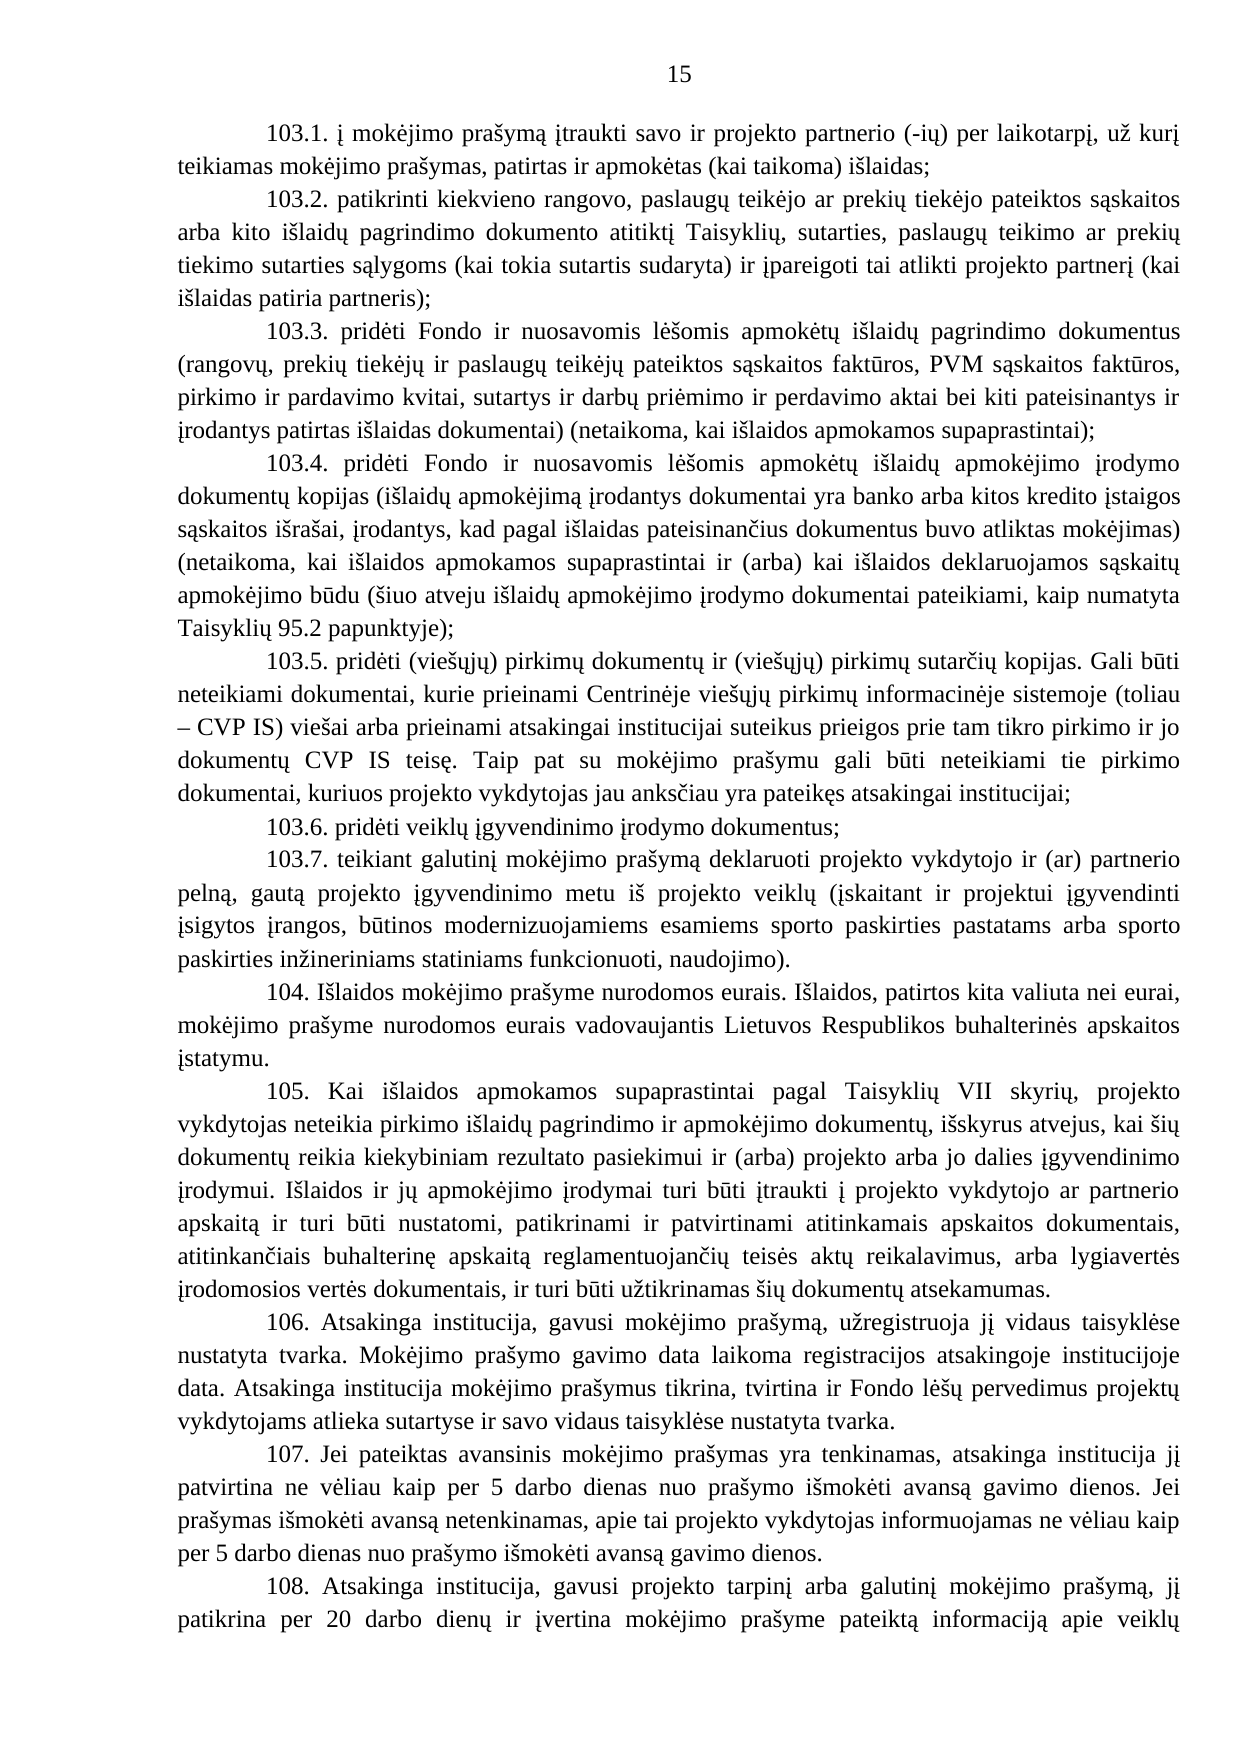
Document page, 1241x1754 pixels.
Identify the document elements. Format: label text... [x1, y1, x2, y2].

text 103.7. teikiant galutinį mokėjimo prašymą deklaruoti projekto vykdytojo ir (ar) partnerio pelną, gautą projekto įgyvendinimo metu iš projekto veiklų (įskaitant ir projektui įgyvendinti įsigytos įrangos, būtinos modernizuojamiems esamiems sporto paskirties pastatams arba sporto paskirties inžineriniams statiniams funkcionuoti, naudojimo). [177, 844, 1181, 972]
text 106. Atsakinga institucija, gavusi mokėjimo prašymą, užregistruoja jį vidaus taisyklėse nustatyta tvarka. Mokėjimo prašymo gavimo data laikoma registracijos atsakingoje institucijoje data. Atsakinga institucija mokėjimo prašymus tikrina, tvirtina ir Fondo lėšų pervedimus projektų vykdytojams atlieka sutartyse ir savo vidaus taisyklėse nustatyta tvarka. [177, 1307, 1181, 1435]
text 103.4. pridėti Fondo ir nuosavomis lėšomis apmokėtų išlaidų apmokėjimo įrodymo dokumentų kopijas (išlaidų apmokėjimą įrodantys dokumentai yra banko arba kitos kredito įstaigos sąskaitos išrašai, įrodantys, kad pagal išlaidas pateisinančius dokumentus buvo atliktas mokėjimas) (netaikoma, kai išlaidos apmokamos supaprastintai ir (arba) kai išlaidos deklaruojamos sąskaitų apmokėjimo būdu (šiuo atveju išlaidų apmokėjimo įrodymo dokumentai pateikiami, kaip numatyta Taisyklių 95.2 papunktyje); [177, 448, 1181, 642]
text 104. Išlaidos mokėjimo prašyme nurodomos eurais. Išlaidos, patirtos kita valiuta nei eurai, mokėjimo prašyme nurodomos eurais vadovaujantis Lietuvos Respublikos buhalterinės apskaitos įstatymu. [177, 977, 1181, 1071]
text 105. Kai išlaidos apmokamos supaprastintai pagal Taisyklių VII skyrių, projekto vykdytojas neteikia pirkimo išlaidų pagrindimo ir apmokėjimo dokumentų, išskyrus atvejus, kai šių dokumentų reikia kiekybiniam rezultato pasiekimui ir (arba) projekto arba jo dalies įgyvendinimo įrodymui. Išlaidos ir jų apmokėjimo įrodymai turi būti įtraukti į projekto vykdytojo ar partnerio apskaitą ir turi būti nustatomi, patikrinami ir patvirtinami atitinkamais apskaitos dokumentais, atitinkančiais buhalterinę apskaitą reglamentuojančių teisės aktų reikalavimus, arba lygiavertės įrodomosios vertės dokumentais, ir turi būti užtikrinamas šių dokumentų atsekamumas. [177, 1076, 1181, 1303]
text 103.1. į mokėjimo prašymą įtraukti savo ir projekto partnerio (-ių) per laikotarpį, už kurį teikiamas mokėjimo prašymas, patirtas ir apmokėtas (kai taikoma) išlaidas; [177, 118, 1181, 180]
text 103.5. pridėti (viešųjų) pirkimų dokumentų ir (viešųjų) pirkimų sutarčių kopijas. Gali būti neteikiami dokumentai, kurie prieinami Centrinėje viešųjų pirkimų informacinėje sistemoje (toliau – CVP IS) viešai arba prieinami atsakingai institucijai suteikus prieigos prie tam tikro pirkimo ir jo dokumentų CVP IS teisę. Taip pat su mokėjimo prašymu gali būti neteikiami tie pirkimo dokumentai, kuriuos projekto vykdytojas jau anksčiau yra pateikęs atsakingai institucijai; [177, 646, 1181, 807]
text 103.2. patikrinti kiekvieno rangovo, paslaugų teikėjo ar prekių tiekėjo pateiktos sąskaitos arba kito išlaidų pagrindimo dokumento atitiktį Taisyklių, sutarties, paslaugų teikimo ar prekių tiekimo sutarties sąlygoms (kai tokia sutartis sudaryta) ir įpareigoti tai atlikti projekto partnerį (kai išlaidas patiria partneris); [177, 184, 1181, 312]
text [177, 1571, 1181, 1633]
text 103.6. pridėti veiklų įgyvendinimo įrodymo dokumentus; [177, 812, 1181, 840]
text 107. Jei pateiktas avansinis mokėjimo prašymas yra tenkinamas, atsakinga institucija jį patvirtina ne vėliau kaip per 5 darbo dienas nuo prašymo išmokėti avansą gavimo dienos. Jei prašymas išmokėti avansą netenkinamas, apie tai projekto vykdytojas informuojamas ne vėliau kaip per 5 darbo dienas nuo prašymo išmokėti avansą gavimo dienos. [177, 1439, 1181, 1567]
text 103.3. pridėti Fondo ir nuosavomis lėšomis apmokėtų išlaidų pagrindimo dokumentus (rangovų, prekių tiekėjų ir paslaugų teikėjų pateiktos sąskaitos faktūros, PVM sąskaitos faktūros, pirkimo ir pardavimo kvitai, sutartys ir darbų priėmimo ir perdavimo aktai bei kiti pateisinantys ir įrodantys patirtas išlaidas dokumentai) (netaikoma, kai išlaidos apmokamos supaprastintai); [177, 316, 1181, 444]
